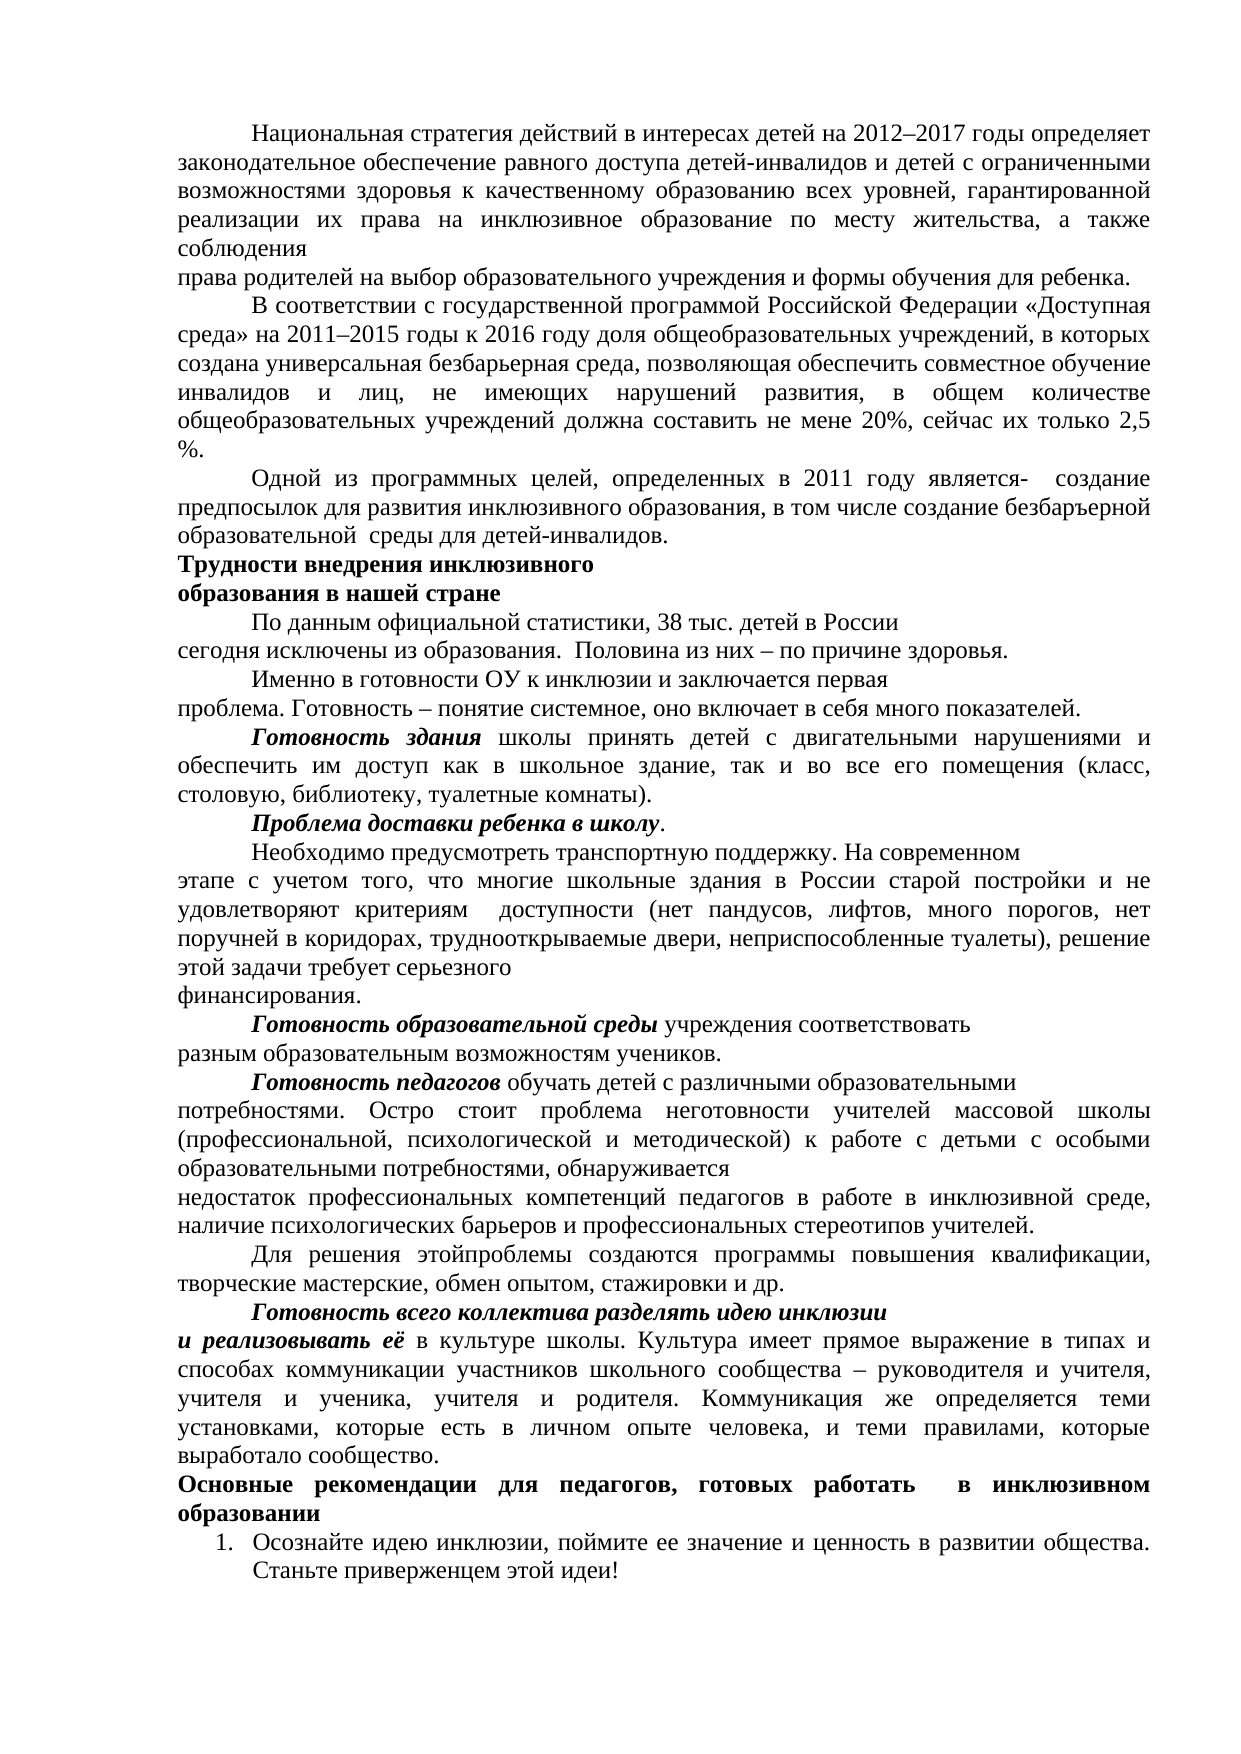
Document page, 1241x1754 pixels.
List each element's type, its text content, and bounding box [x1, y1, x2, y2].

text Трудности внедрения инклюзивного [177, 549, 1152, 578]
text финансирования. [177, 981, 1152, 1009]
text Необходимо предусмотреть транспортную поддержку. На современном [177, 837, 1152, 866]
text проблема. Готовность – понятие системное, оно включает в себя много показателей. [177, 693, 1152, 722]
text и реализовывать её в культуре школы. Культура имеет прямое выражение в типах и способах коммуникации участников школьного сообщества – руководителя и учителя, учителя и ученика, учителя и родителя. Коммуникация же определяется теми установками, которые есть в личном опыте человека, и теми правилами, которые выработало сообщество. [177, 1326, 1152, 1469]
text образования в нашей стране [177, 578, 1152, 607]
text права родителей на выбор образовательного учреждения и формы обучения для ребенка. [177, 262, 1152, 291]
text недостаток профессиональных компетенций педагогов в работе в инклюзивной среде, наличие психологических барьеров и профессиональных стереотипов учителей. [177, 1182, 1152, 1239]
text Именно в готовности ОУ к инклюзии и заключается первая [177, 664, 1152, 693]
text сегодня исключены из образования. Половина из них – по причине здоровья. [177, 636, 1152, 664]
list Осознайте идею инклюзии, поймите ее значение и ценность в развитии общества. Станьте приверженцем этой идеи! [215, 1527, 1152, 1584]
text Одной из программных целей, определенных в 2011 году является- cоздание предпосылок для развития инклюзивного образования, в том числе создание безбаръерной образовательной среды для детей-инвалидов. [177, 463, 1152, 549]
text Проблема доставки ребенка в школу. [177, 808, 1152, 837]
text потребностями. Остро стоит проблема неготовности учителей массовой школы (профессиональной, психологической и методической) к работе с детьми с особыми образовательными потребностями, обнаруживается [177, 1096, 1152, 1182]
text В соответствии с государственной программой Российской Федерации «Доступная среда» на 2011–2015 годы к 2016 году доля общеобразовательных учреждений, в которых создана универсальная безбарьерная среда, позволяющая обеспечить совместное обучение инвалидов и лиц, не имеющих нарушений развития, в общем количестве общеобразовательных учреждений должна составить не мене 20%, сейчас их только 2,5 %. [177, 291, 1152, 463]
text Готовность образовательной среды учреждения соответствовать [177, 1009, 1152, 1038]
text разным образовательным возможностям учеников. [177, 1038, 1152, 1067]
text Для решения этойпроблемы создаются программы повышения квалификации, творческие мастерские, обмен опытом, стажировки и др. [177, 1239, 1152, 1297]
text Готовность педагогов обучать детей с различными образовательными [177, 1067, 1152, 1096]
text Основные рекомендации для педагогов, готовых работать в инклюзивном образовании [177, 1469, 1152, 1527]
text этапе с учетом того, что многие школьные здания в России старой постройки и не удовлетворяют критериям доступности (нет пандусов, лифтов, много порогов, нет поручней в коридорах, труднооткрываемые двери, неприспособленные туалеты), решение этой задачи требует серьезного [177, 866, 1152, 981]
text По данным официальной статистики, 38 тыс. детей в России [177, 607, 1152, 636]
text Готовность здания школы принять детей с двигательными нарушениями и обеспечить им доступ как в школьное здание, так и во все его помещения (класс, столовую, библиотеку, туалетные комнаты). [177, 722, 1152, 808]
text Готовность всего коллектива разделять идею инклюзии [177, 1297, 1152, 1326]
text Национальная стратегия действий в интересах детей на 2012–2017 годы определяет законодательное обеспечение равного доступа детей-инвалидов и детей с ограниченными возможностями здоровья к качественному образованию всех уровней, гарантированной реализации их права на инклюзивное образование по месту жительства, а также соблюдения [177, 118, 1152, 262]
